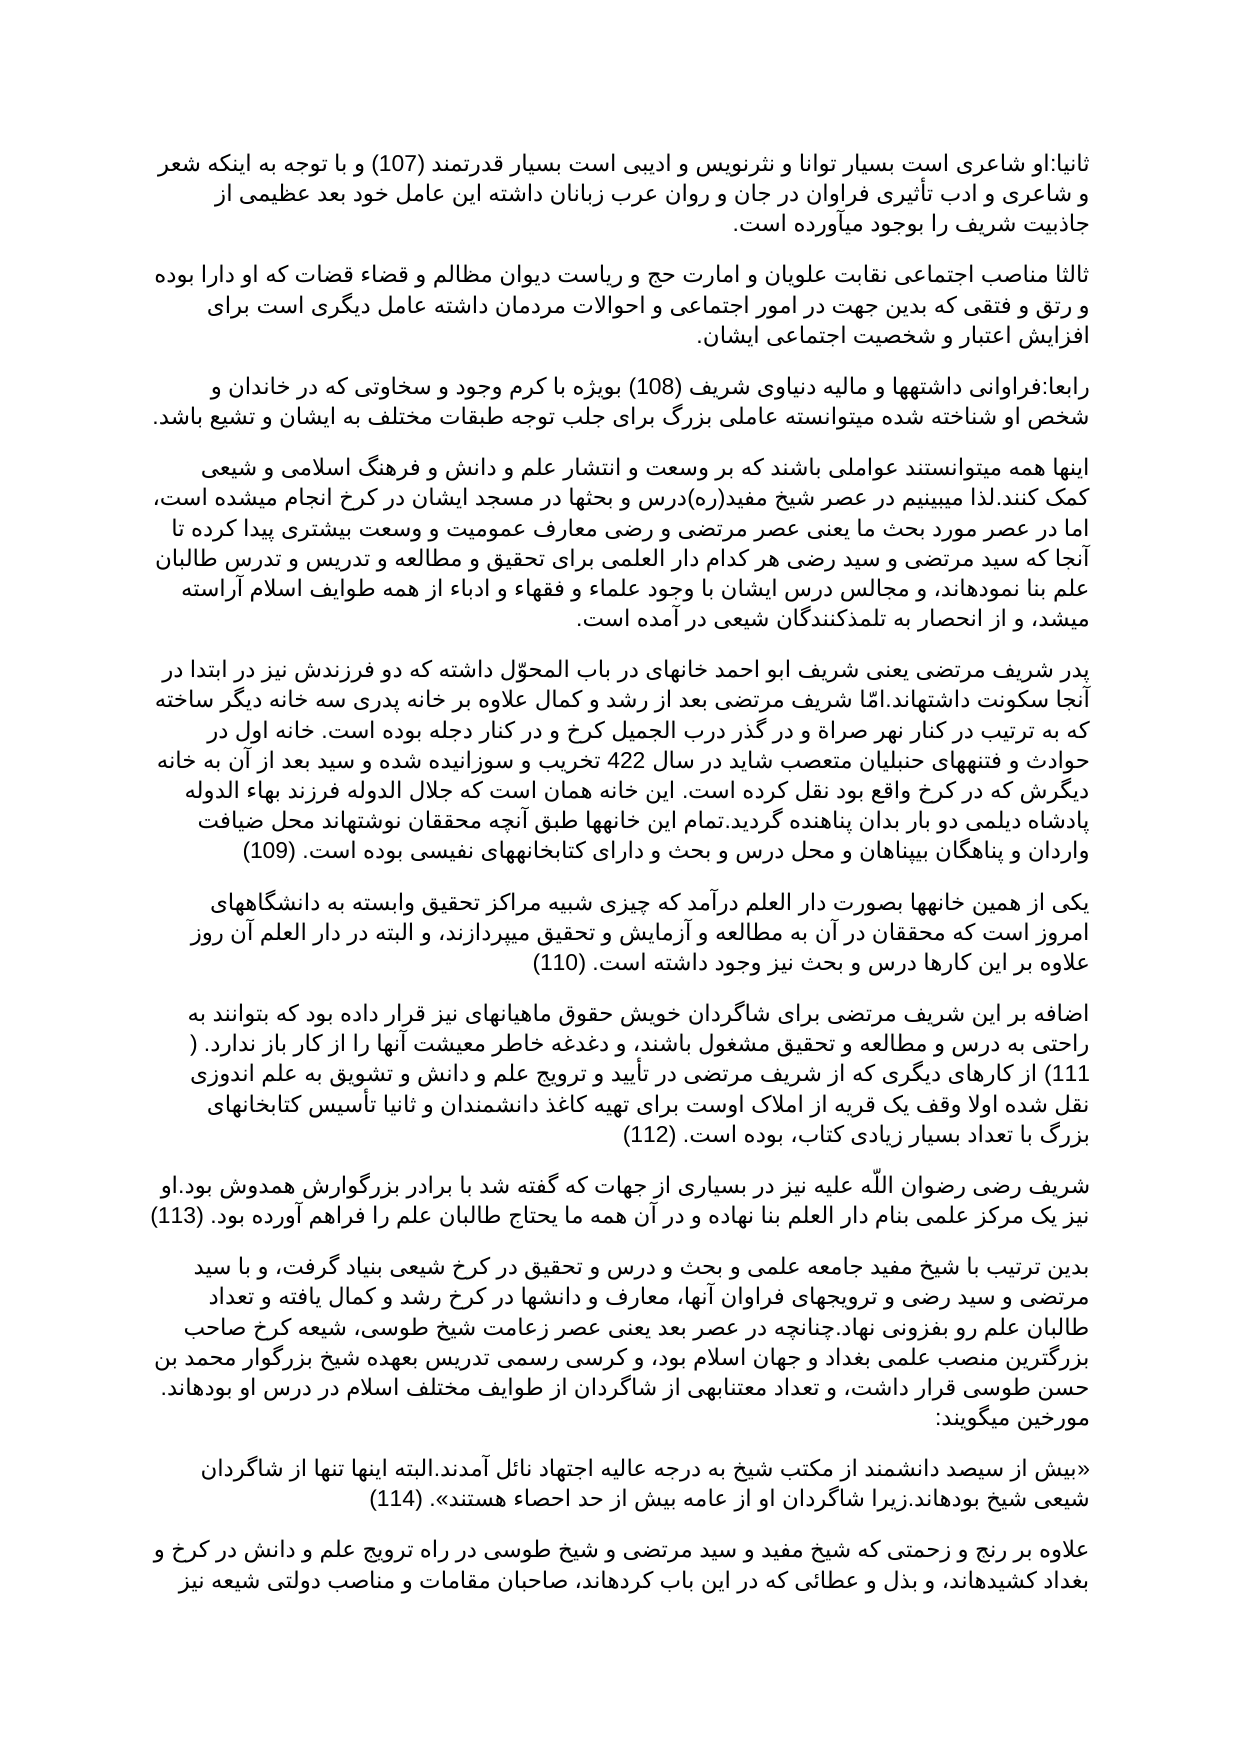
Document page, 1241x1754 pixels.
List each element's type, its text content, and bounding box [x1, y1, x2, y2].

text «بیش از سیصد دانشمند از مکتب شیخ به درجه عالیه اجتهاد نائل آمدند.البته اینها تنها از شاگردان شیعی شیخ بوده‏اند.زیرا شاگردان او از عامه بیش از حد احصاء هستند». (114) [150, 1455, 1090, 1512]
text ثانیا:او شاعری است بسیار توانا و نثرنویس و ادیبی است بسیار قدرتمند (107) و با توجه به اینکه شعر و شاعری و ادب تأثیری فراوان در جان و روان عرب زبانان داشته این عامل خود بعد عظیمی از جاذبیت شریف را بوجود می‏آورده است. [150, 150, 1090, 237]
text اینها همه می‏توانستند عواملی باشند که بر وسعت و انتشار علم و دانش و فرهنگ اسلامی و شیعی کمک کنند.لذا می‏بینیم در عصر شیخ مفید(ره)درس و بحث‏ها در مسجد ایشان در کرخ انجام می‏شده است، اما در عصر مورد بحث ما یعنی عصر مرتضی و رضی معارف عمومیت و وسعت بیشتری پیدا کرده تا آنجا که سید مرتضی و سید رضی هر کدام دار العلمی برای تحقیق و مطالعه و تدریس و تدرس طالبان علم بنا نموده‏اند، و مجالس درس ایشان با وجود علماء و فقهاء و ادباء از همه طوایف اسلام آراسته می‏شد، و از انحصار به تلمذکنندگان شیعی در آمده است. [150, 454, 1090, 632]
text یکی از همین خانه‏ها بصورت دار العلم درآمد که چیزی شبیه مراکز تحقیق وابسته به دانشگاههای امروز است که محققان در آن به مطالعه و آزمایش و تحقیق می‏پردازند، و البته در دار العلم آن روز علاوه بر این کارها درس و بحث نیز وجود داشته است. (110) [150, 888, 1090, 975]
text بدین ترتیب با شیخ مفید جامعه علمی و بحث و درس و تحقیق در کرخ شیعی بنیاد گرفت، و با سید مرتضی و سید رضی و ترویج‏های فراوان آن‏ها، معارف و دانش‏ها در کرخ رشد و کمال یافته و تعداد طالبان علم رو بفزونی نهاد.چنانچه در عصر بعد یعنی عصر زعامت شیخ طوسی، شیعه کرخ صاحب بزرگترین منصب علمی بغداد و جهان اسلام بود، و کرسی رسمی تدریس بعهده شیخ بزرگوار محمد بن حسن طوسی قرار داشت، و تعداد معتنابهی از شاگردان از طوایف مختلف اسلام در درس او بوده‏اند. مورخین می‏گویند: [150, 1253, 1090, 1431]
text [150, 1536, 1090, 1593]
text رابعا:فراوانی داشته‏ها و مالیه دنیاوی شریف (108) بویژه با کرم وجود و سخاوتی که در خاندان و شخص او شناخته شده می‏توانسته عاملی بزرگ برای جلب توجه طبقات مختلف به ایشان و تشیع باشد. [150, 373, 1090, 429]
text ثالثا مناصب اجتماعی نقابت علویان و امارت حج و ریاست دیوان مظالم و قضاء قضات که او دارا بوده و رتق و فتقی که بدین جهت در امور اجتماعی و احوالات مردمان داشته عامل دیگری است برای افزایش اعتبار و شخصیت اجتماعی ایشان. [150, 261, 1090, 348]
text اضافه بر این شریف مرتضی برای شاگردان خویش حقوق ماهیانه‏ای نیز قرار داده بود که بتوانند به راحتی به درس و مطالعه و تحقیق مشغول باشند، و دغدغه خاطر معیشت آنها را از کار باز ندارد. (111) از کارهای دیگری که از شریف مرتضی در تأیید و ترویج علم و دانش و تشویق به علم اندوزی نقل شده اولا وقف یک قریه از املاک اوست برای تهیه کاغذ دانشمندان و ثانیا تأسیس کتابخانه‏ای بزرگ با تعداد بسیار زیادی کتاب، بوده است. (112) [150, 1000, 1090, 1147]
text شریف رضی رضوان اللّه علیه نیز در بسیاری از جهات که گفته شد با برادر بزرگوارش همدوش بود.او نیز یک مرکز علمی بنام دار العلم بنا نهاده و در آن همه ما یحتاج طالبان علم را فراهم آورده بود. (113) [150, 1172, 1090, 1228]
text پدر شریف مرتضی یعنی شریف ابو احمد خانه‏ای در باب المحوّل داشته که دو فرزندش نیز در ابتدا در آنجا سکونت داشته‏اند.امّا شریف مرتضی بعد از رشد و کمال علاوه بر خانه پدری سه خانه دیگر ساخته که به ترتیب در کنار نهر صراة و در گذر درب الجمیل کرخ و در کنار دجله بوده است. خانه اول در حوادث و فتنه‏های حنبلیان متعصب شاید در سال 422 تخریب و سوزانیده شده و سید بعد از آن به خانه دیگرش که در کرخ واقع بود نقل کرده است. این خانه همان است که جلال الدوله فرزند بهاء الدوله پادشاه دیلمی دو بار بدان پناهنده گردید.تمام این خانه‏ها طبق آنچه محققان نوشته‏اند محل ضیافت واردان و پناهگان بی‏پناهان و محل درس و بحث و دارای کتابخانه‏های نفیسی بوده است. (109) [150, 656, 1090, 864]
